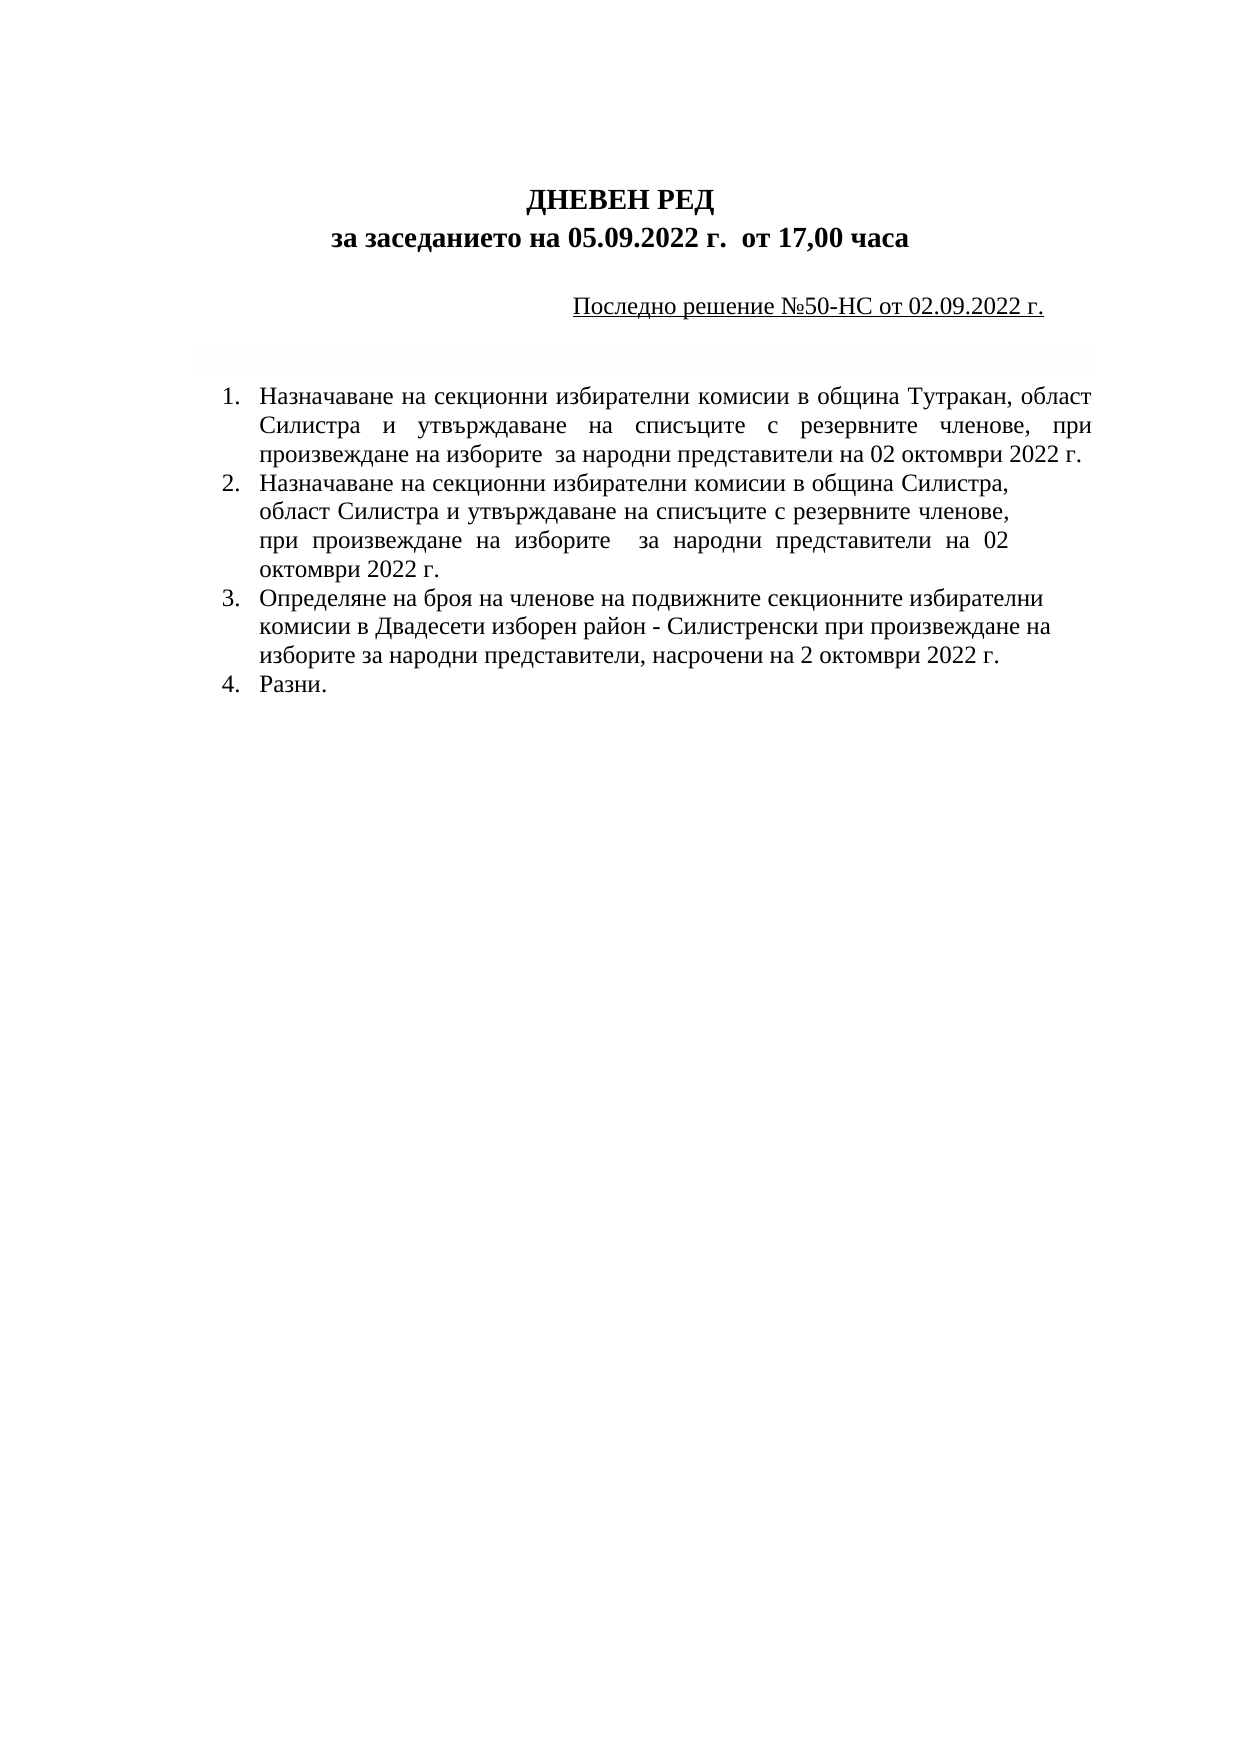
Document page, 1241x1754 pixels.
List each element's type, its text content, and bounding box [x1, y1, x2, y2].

list Разни. [222, 669, 1093, 698]
text Последно решение №50-НС от 02.09.2022 г. [148, 291, 1093, 320]
list Определяне на броя на членове на подвижните секционните избирателни комисии в Двадесети изборен район - Силистренски при произвеждане на изборите за народни представители, насрочени на 2 октомври 2022 г. [222, 583, 1093, 669]
list Назначаване на секционни избирателни комисии в община Тутракан, област Силистра и утвърждаване на списъците с резервните членове, при произвеждане на изборите за народни представители на 02 октомври 2022 г. [222, 381, 1093, 468]
text ДНЕВЕН РЕД [148, 178, 1093, 216]
list Назначаване на секционни избирателни комисии в община Силистра, област Силистра и утвърждаване на списъците с резервните членове, при произвеждане на изборите за народни представители на 02 октомври 2022 г. [222, 468, 1010, 583]
text за заседанието на 05.09.2022 г. от 17,00 часа [148, 216, 1093, 253]
